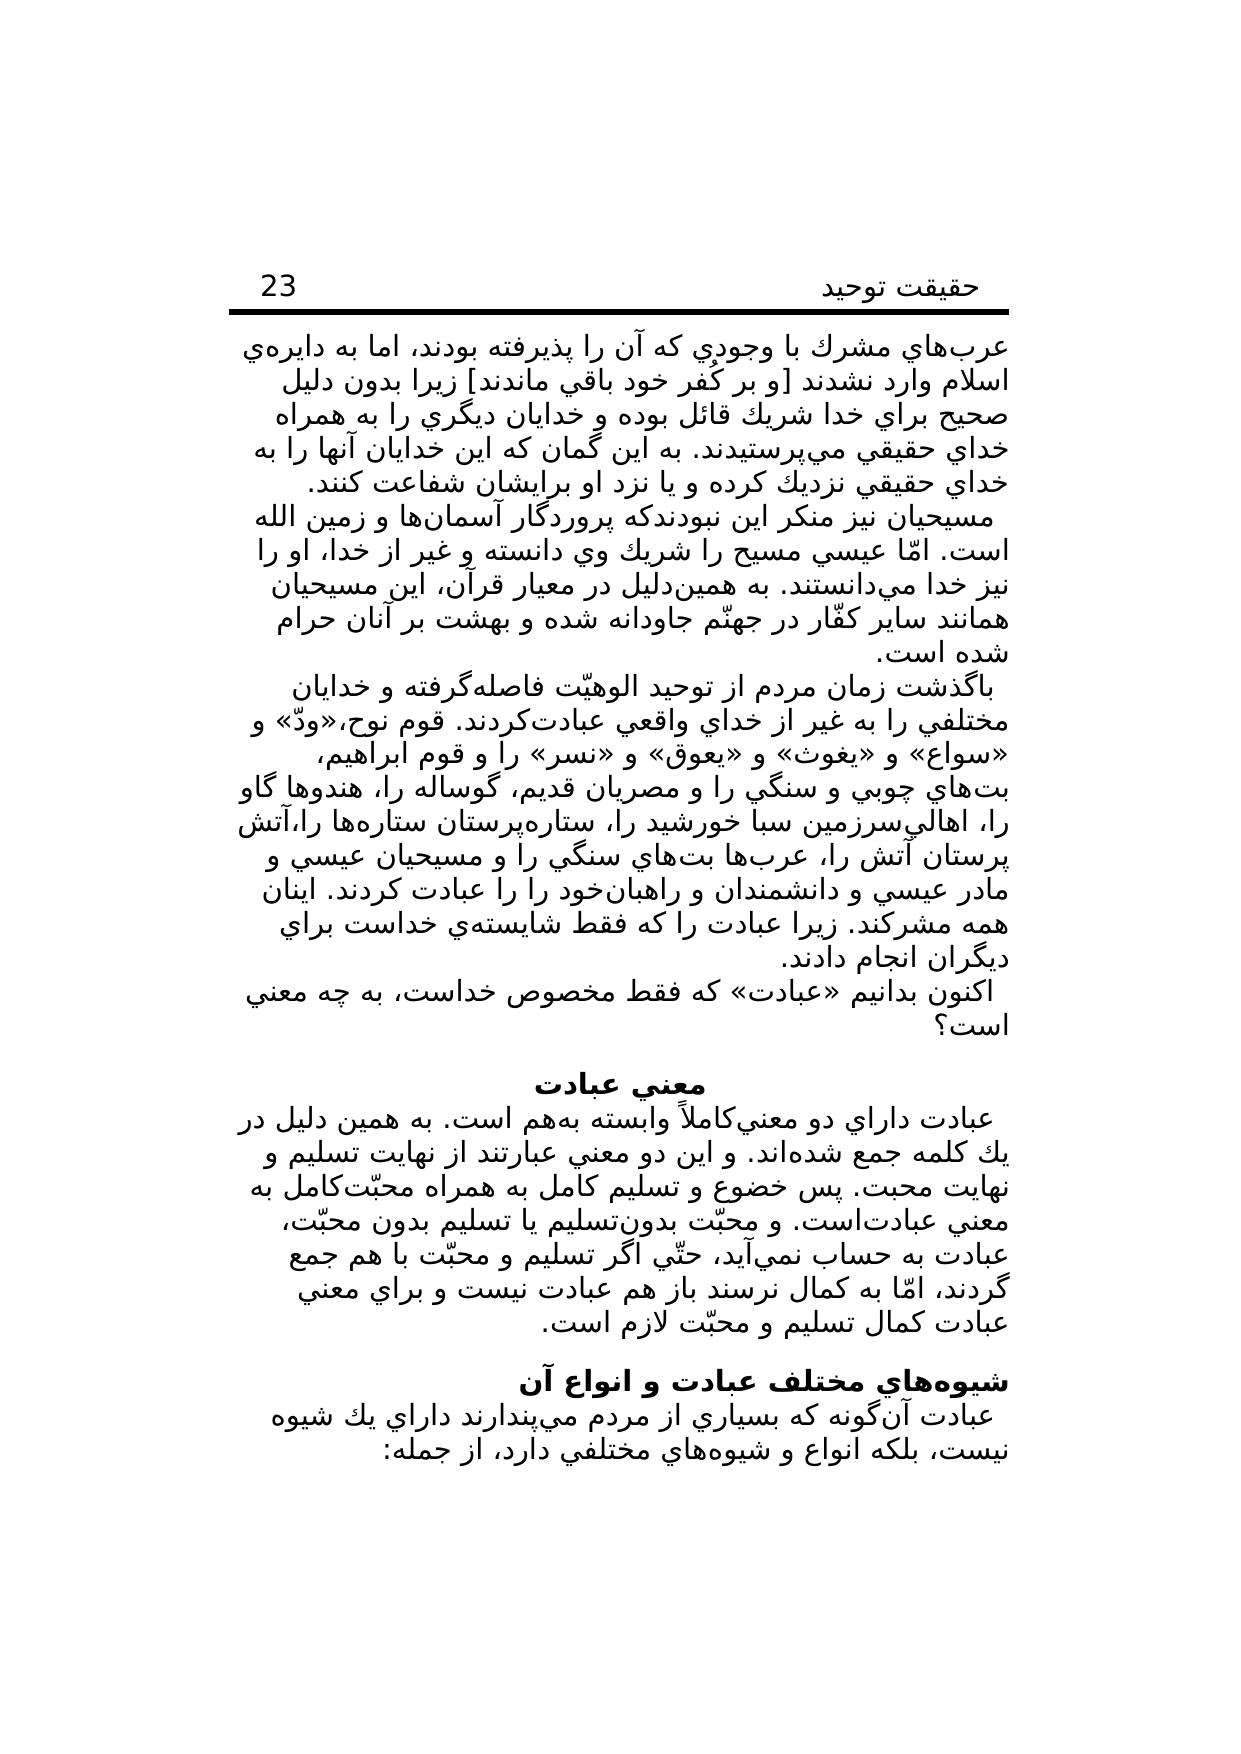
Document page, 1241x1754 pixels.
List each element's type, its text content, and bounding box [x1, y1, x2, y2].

text اكنون بدانيم «عبادت» كه فقط مخصوص خداست، به چه معني است؟ [230, 974, 1010, 1042]
text عبادت آن‌گونه كه بسياري از مردم مي‌پندارند داراي يك شيوه نيست، بلكه انواع و شيوه‌هاي مختلفي دارد، از جمله: [230, 1398, 1010, 1466]
text مسيحيان نيز منكر اين نبودندكه پروردگار آسمان‌ها و زمين الله است. امّا عيسي مسيح را شريك وي دانسته و غير از خدا، او را نيز خدا مي‌دانستند. به همين‌دليل در معيار قرآن، اين مسيحيان همانند ساير كفّار در جهنّم جاودانه شده و بهشت بر آنان حرام شده است. [230, 499, 1010, 669]
text باگذشت زمان مردم از توحيد الوهيّت فاصله‌گرفته و خدايان مختلفي را به غير از خداي واقعي عبادت‌كردند. قوم نوح،«ودّ» و «سواع» و «يغوث» و «يعوق» و «نسر» را و قوم ابراهيم، بت‌هاي چوبي و سنگي را و مصريان قديم، گوساله را، هندوها گاو را، اهالي‌سرزمين سبا خورشيد را، ستاره‌پرستان‌ ستاره‌ها را،آتش پرستان آتش را، عرب‌ها بت‌هاي سنگي را و مسيحيان عيسي و مادر عيسي و دانشمندان و راهبان‌خود را را عبادت كردند. اينان همه مشركند. زيرا عبادت را كه فقط شايسته‌ي خداست براي ديگران انجام دادند. [230, 669, 1010, 974]
text عبادت داراي دو معني‌كاملاً وابسته به‌هم است. به‌ همين دليل در يك كلمه جمع شده‌اند. و اين دو معني عبارتند از نهايت تسليم و نهايت‌ محبت. پس‌ خضوع و تسليم‌ كامل به همراه محبّت‌كامل به معني عبادت‌است. و محبّت‌ بدون‌تسليم يا تسليم بدون محبّت، عبادت به حساب‌ نمي‌آيد، حتّي‌ اگر تسليم و محبّت با هم جمع گردند،‌ امّا به كمال نرسند باز هم عبادت نيست و براي معني عبادت كمال تسليم و محبّت لازم است. [230, 1101, 1010, 1339]
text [230, 329, 1010, 499]
text شيوه‌هاي مختلف عبادت و انواع آن [230, 1364, 1010, 1398]
text معني عبادت [230, 1067, 1010, 1101]
